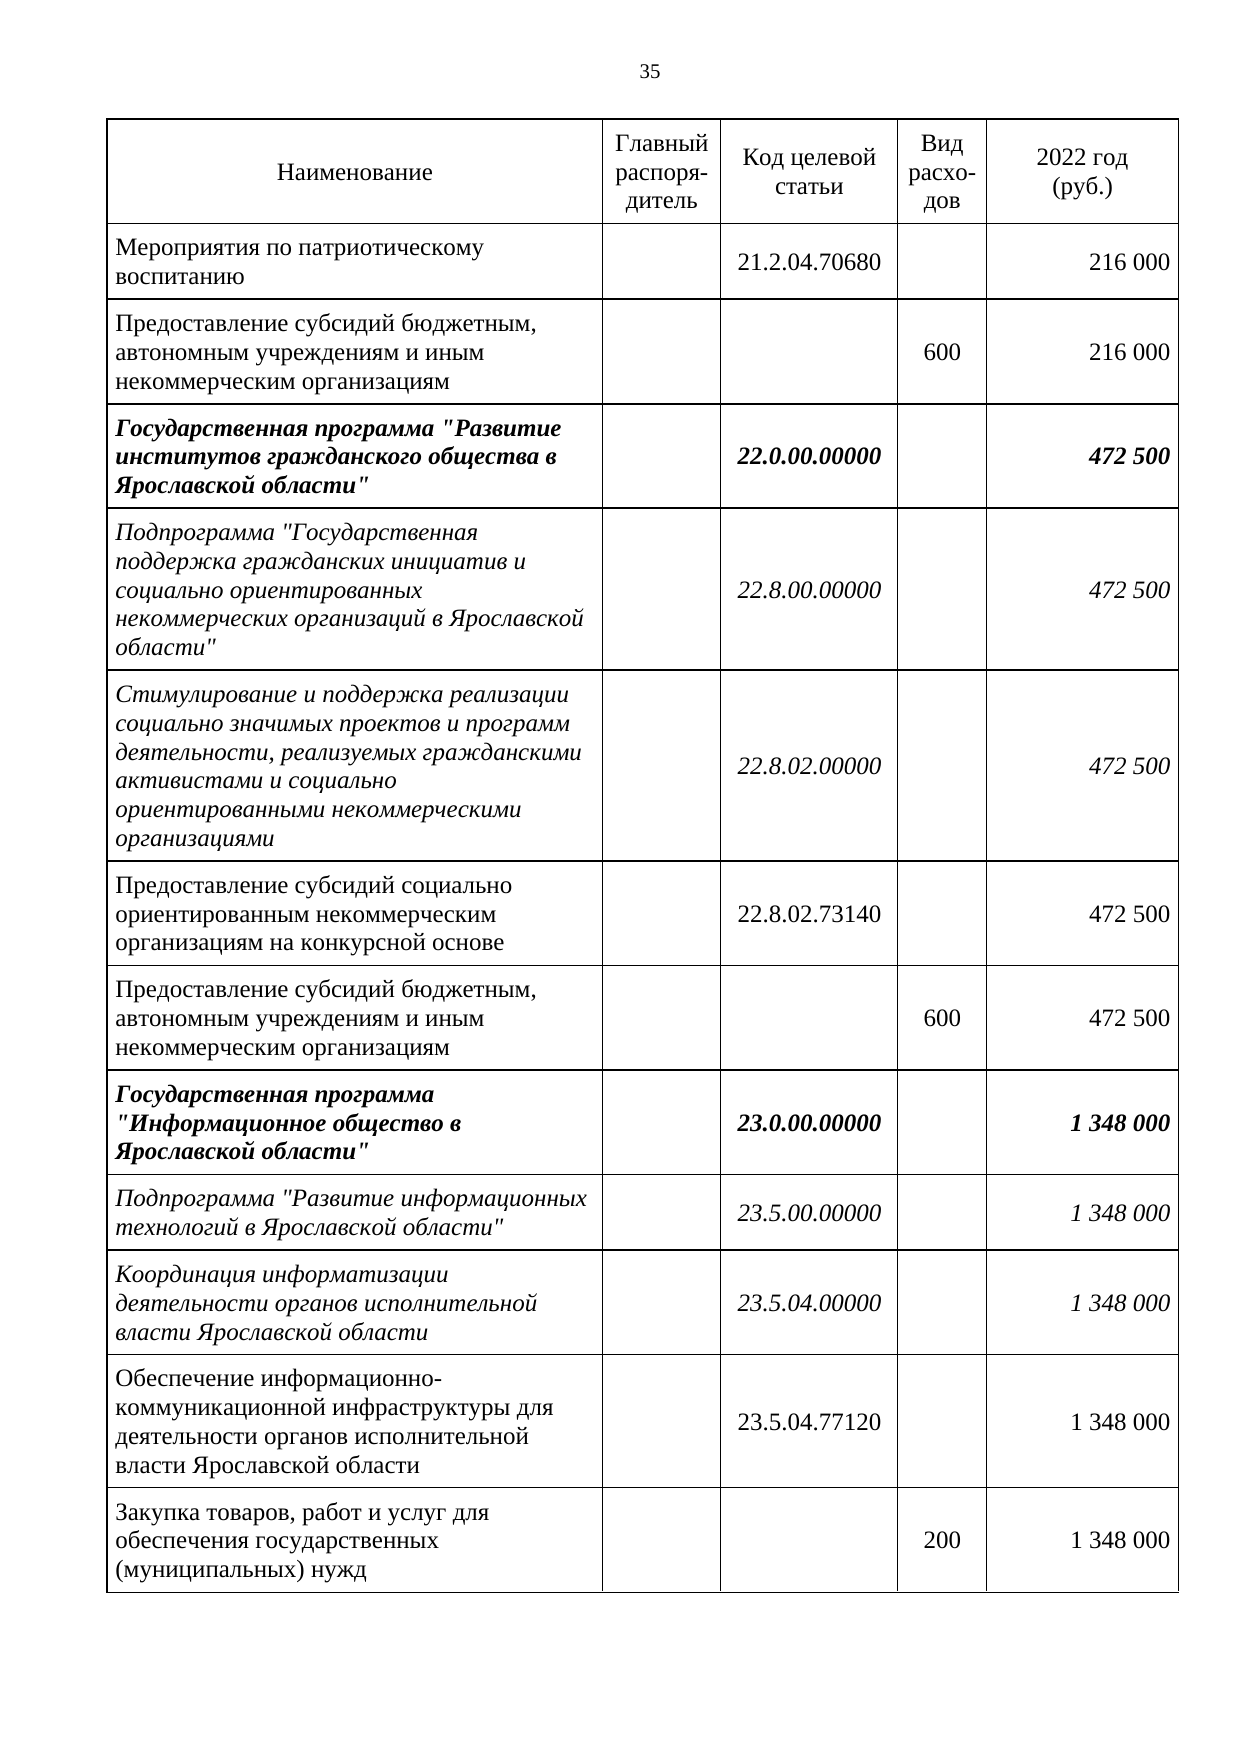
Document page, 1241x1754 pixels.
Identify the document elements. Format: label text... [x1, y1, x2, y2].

table_cell 1 348 000 [987, 1251, 1178, 1354]
table_cell Предоставление субсидий бюджетным, автономным учреждениям и иным некоммерческим организациям [108, 966, 602, 1069]
table_cell [721, 966, 897, 1069]
table_cell 472 500 [987, 966, 1178, 1069]
table_header Вид расхо-дов [898, 120, 986, 223]
table_cell 23.5.04.00000 [721, 1251, 897, 1354]
table_cell Мероприятия по патриотическому воспитанию [108, 224, 602, 298]
table_cell Государственная программа "Информационное общество в Ярославской области" [108, 1071, 602, 1173]
table_header Код целевой статьи [721, 120, 897, 223]
table_cell [898, 1175, 986, 1249]
table_cell [603, 1355, 720, 1487]
table_cell Подпрограмма "Развитие информационных технологий в Ярославской области" [108, 1175, 602, 1249]
table_cell 1 348 000 [987, 1488, 1178, 1591]
table_header Наименование [108, 120, 602, 223]
table_cell Координация информатизации деятельности органов исполнительной власти Ярославской области [108, 1251, 602, 1354]
table_cell 472 500 [987, 405, 1178, 507]
table_cell [603, 300, 720, 403]
table_cell [898, 862, 986, 964]
table_cell 21.2.04.70680 [721, 224, 897, 298]
table_cell 600 [898, 966, 986, 1069]
table_cell 472 500 [987, 862, 1178, 964]
table_cell [721, 300, 897, 403]
table_cell Обеспечение информационно-коммуникационной инфраструктуры для деятельности органов исполнительной власти Ярославской области [108, 1355, 602, 1487]
table_cell Государственная программа "Развитие институтов гражданского общества в Ярославской области" [108, 405, 602, 507]
table_cell [603, 1071, 720, 1173]
table_cell 22.0.00.00000 [721, 405, 897, 507]
table_cell [603, 862, 720, 964]
table_cell 472 500 [987, 671, 1178, 860]
table_cell 200 [898, 1488, 986, 1591]
table_cell 472 500 [987, 509, 1178, 669]
table_cell 216 000 [987, 224, 1178, 298]
table_cell 216 000 [987, 300, 1178, 403]
table_cell [898, 1251, 986, 1354]
table_cell 1 348 000 [987, 1355, 1178, 1487]
table_cell 23.5.04.77120 [721, 1355, 897, 1487]
table_cell Закупка товаров, работ и услуг для обеспечения государственных (муниципальных) нужд [108, 1488, 602, 1591]
table_cell [603, 224, 720, 298]
table_cell [603, 1488, 720, 1591]
table_cell 22.8.02.73140 [721, 862, 897, 964]
table_cell Стимулирование и поддержка реализации социально значимых проектов и программ деятельности, реализуемых гражданскими активистами и социально ориентированными некоммерческими организациями [108, 671, 602, 860]
table_cell [721, 1488, 897, 1591]
table_cell 22.8.02.00000 [721, 671, 897, 860]
table_cell [603, 509, 720, 669]
table_header 2022 год (руб.) [987, 120, 1178, 223]
table_header Главный распоря-дитель [603, 120, 720, 223]
table_cell 23.5.00.00000 [721, 1175, 897, 1249]
table_cell [603, 966, 720, 1069]
table_cell [603, 1251, 720, 1354]
table_cell [603, 671, 720, 860]
table_cell [898, 1071, 986, 1173]
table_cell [108, 300, 602, 403]
table_cell Предоставление субсидий социально ориентированным некоммерческим организациям на конкурсной основе [108, 862, 602, 964]
table_cell 22.8.00.00000 [721, 509, 897, 669]
table_cell 1 348 000 [987, 1071, 1178, 1173]
table_cell [898, 224, 986, 298]
table_cell [603, 405, 720, 507]
table_cell 1 348 000 [987, 1175, 1178, 1249]
table_cell 600 [898, 300, 986, 403]
table_cell [603, 1175, 720, 1249]
table_cell [898, 405, 986, 507]
table_cell [898, 509, 986, 669]
table_cell [898, 1355, 986, 1487]
table_cell Подпрограмма "Государственная поддержка гражданских инициатив и социально ориентированных некоммерческих организаций в Ярославской области" [108, 509, 602, 669]
table_cell [898, 671, 986, 860]
table_cell 23.0.00.00000 [721, 1071, 897, 1173]
